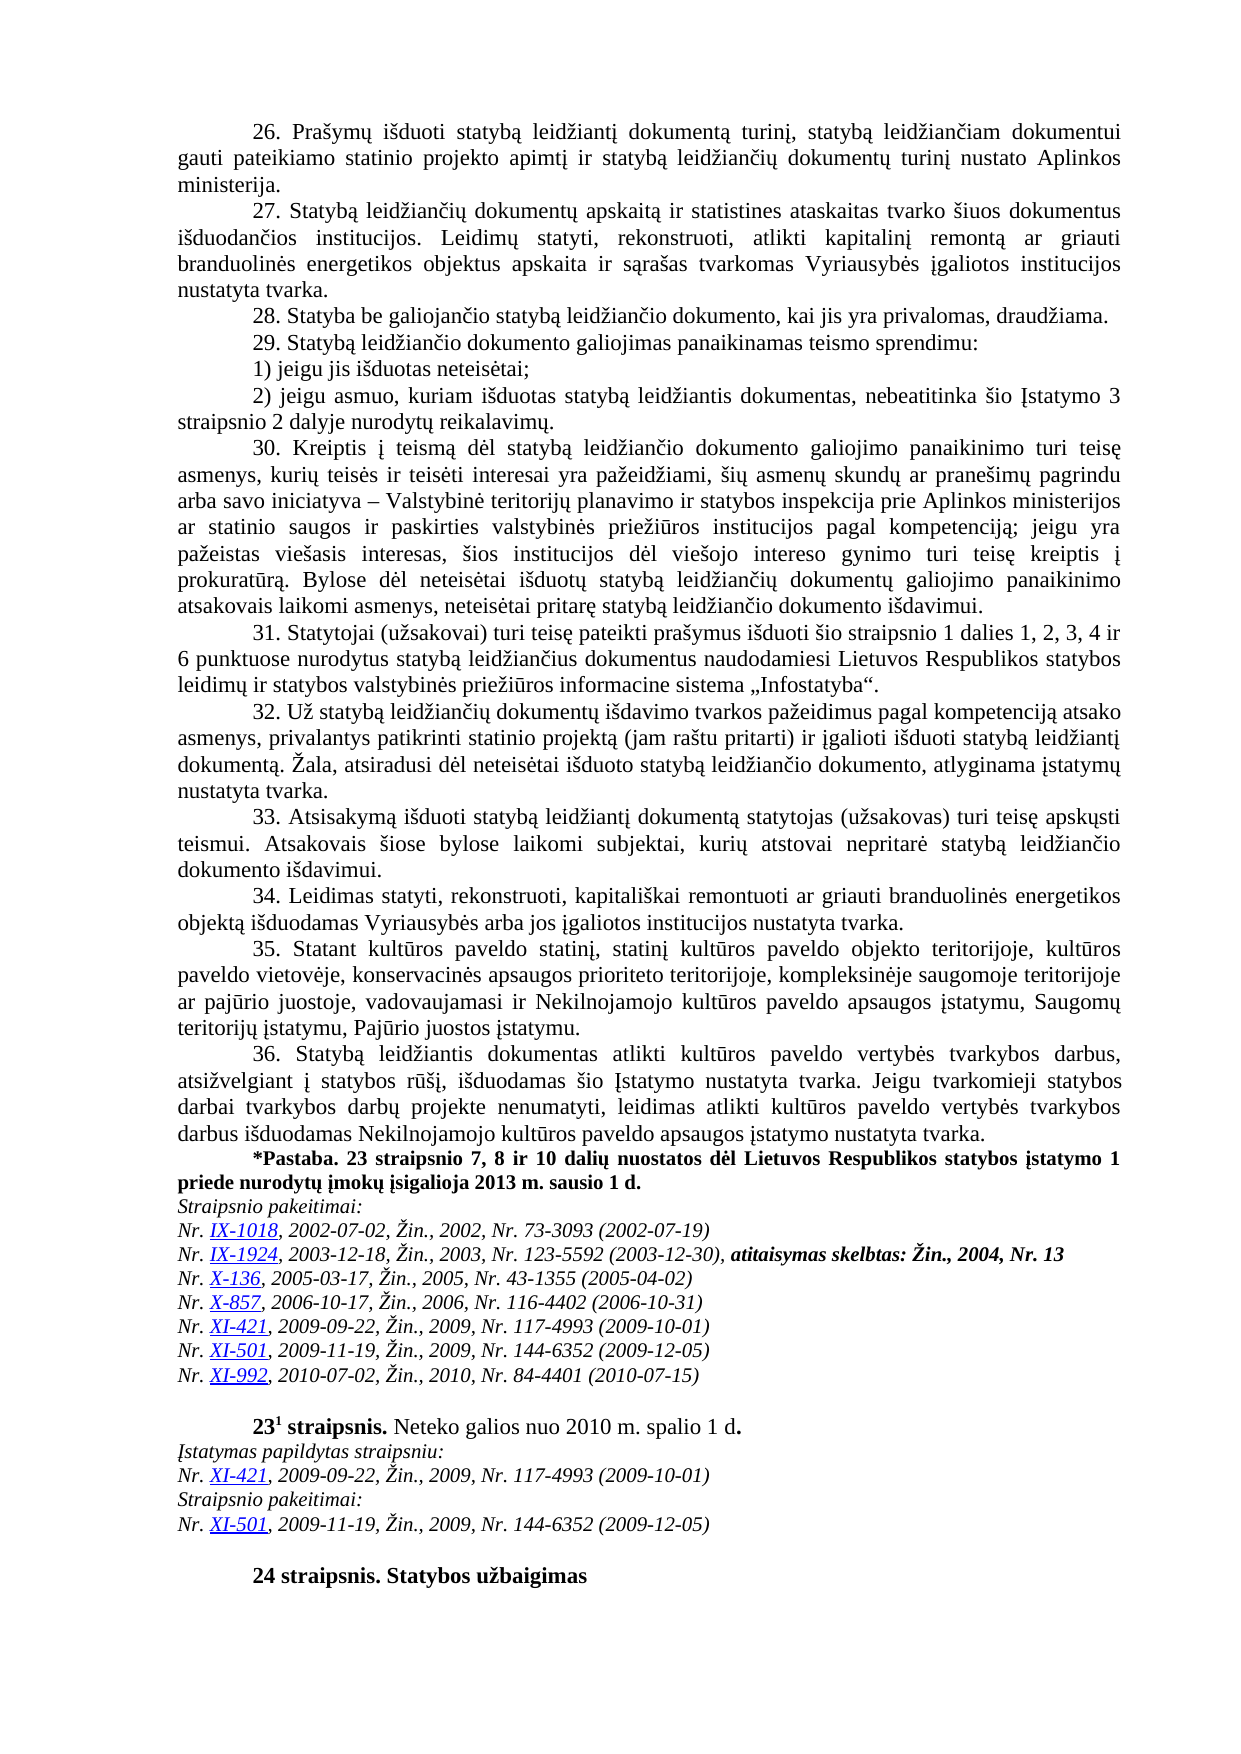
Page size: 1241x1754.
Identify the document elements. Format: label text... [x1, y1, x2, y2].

text 31. Statytojai (užsakovai) turi teisę pateikti prašymus išduoti šio straipsnio 1 dalies 1, 2, 3, 4 ir 6 punktuose nurodytus statybą leidžiančius dokumentus naudodamiesi Lietuvos Respublikos statybos leidimų ir statybos valstybinės priežiūros informacine sistema „Infostatyba“. [177, 619, 1122, 698]
text 24 straipsnis. Statybos užbaigimas [177, 1562, 1122, 1588]
text Nr. XI-501, 2009-11-19, Žin., 2009, Nr. 144-6352 (2009-12-05) [177, 1511, 1122, 1536]
text 29. Statybą leidžiančio dokumento galiojimas panaikinamas teismo sprendimu: [177, 329, 1122, 355]
text 28. Statyba be galiojančio statybą leidžiančio dokumento, kai jis yra privalomas, draudžiama. [177, 303, 1122, 329]
text Įstatymas papildytas straipsniu: [177, 1439, 1122, 1463]
text 27. Statybą leidžiančių dokumentų apskaitą ir statistines ataskaitas tvarko šiuos dokumentus išduodančios institucijos. Leidimų statyti, rekonstruoti, atlikti kapitalinį remontą ar griauti branduolinės energetikos objektus apskaita ir sąrašas tvarkomas Vyriausybės įgaliotos institucijos nustatyta tvarka. [177, 197, 1122, 303]
text Straipsnio pakeitimai: [177, 1487, 1122, 1511]
text 33. Atsisakymą išduoti statybą leidžiantį dokumentą statytojas (užsakovas) turi teisę apskųsti teismui. Atsakovais šiose bylose laikomi subjektai, kurių atstovai nepritarė statybą leidžiančio dokumento išdavimui. [177, 803, 1122, 882]
text 26. Prašymų išduoti statybą leidžiantį dokumentą turinį, statybą leidžiančiam dokumentui gauti pateikiamo statinio projekto apimtį ir statybą leidžiančių dokumentų turinį nustato Aplinkos ministerija. [177, 118, 1122, 197]
text Nr. XI-501, 2009-11-19, Žin., 2009, Nr. 144-6352 (2009-12-05) [177, 1338, 1122, 1362]
text Nr. XI-421, 2009-09-22, Žin., 2009, Nr. 117-4993 (2009-10-01) [177, 1314, 1122, 1338]
text 1) jeigu jis išduotas neteisėtai; [177, 355, 1122, 382]
text Nr. X-136, 2005-03-17, Žin., 2005, Nr. 43-1355 (2005-04-02) [177, 1266, 1122, 1290]
text *Pastaba. 23 straipsnio 7, 8 ir 10 dalių nuostatos dėl Lietuvos Respublikos statybos įstatymo 1 priede nurodytų įmokų įsigalioja 2013 m. sausio 1 d. [177, 1146, 1122, 1194]
text Straipsnio pakeitimai: [177, 1194, 1122, 1218]
text Nr. XI-421, 2009-09-22, Žin., 2009, Nr. 117-4993 (2009-10-01) [177, 1463, 1122, 1487]
text Nr. IX-1924, 2003-12-18, Žin., 2003, Nr. 123-5592 (2003-12-30), atitaisymas skelbtas: Žin., 2004, Nr. 13 [177, 1242, 1122, 1266]
text Nr. XI-992, 2010-07-02, Žin., 2010, Nr. 84-4401 (2010-07-15) [177, 1362, 1122, 1387]
text 35. Statant kultūros paveldo statinį, statinį kultūros paveldo objekto teritorijoje, kultūros paveldo vietovėje, konservacinės apsaugos prioriteto teritorijoje, kompleksinėje saugomoje teritorijoje ar pajūrio juostoje, vadovaujamasi ir Nekilnojamojo kultūros paveldo apsaugos įstatymu, Saugomų teritorijų įstatymu, Pajūrio juostos įstatymu. [177, 935, 1122, 1041]
text 2) jeigu asmuo, kuriam išduotas statybą leidžiantis dokumentas, nebeatitinka šio Įstatymo 3 straipsnio 2 dalyje nurodytų reikalavimų. [177, 382, 1122, 434]
text 32. Už statybą leidžiančių dokumentų išdavimo tvarkos pažeidimus pagal kompetenciją atsako asmenys, privalantys patikrinti statinio projektą (jam raštu pritarti) ir įgalioti išduoti statybą leidžiantį dokumentą. Žala, atsiradusi dėl neteisėtai išduoto statybą leidžiančio dokumento, atlyginama įstatymų nustatyta tvarka. [177, 698, 1122, 803]
text 30. Kreiptis į teismą dėl statybą leidžiančio dokumento galiojimo panaikinimo turi teisę asmenys, kurių teisės ir teisėti interesai yra pažeidžiami, šių asmenų skundų ar pranešimų pagrindu arba savo iniciatyva – Valstybinė teritorijų planavimo ir statybos inspekcija prie Aplinkos ministerijos ar statinio saugos ir paskirties valstybinės priežiūros institucijos pagal kompetenciją; jeigu yra pažeistas viešasis interesas, šios institucijos dėl viešojo intereso gynimo turi teisę kreiptis į prokuratūrą. Bylose dėl neteisėtai išduotų statybą leidžiančių dokumentų galiojimo panaikinimo atsakovais laikomi asmenys, neteisėtai pritarę statybą leidžiančio dokumento išdavimui. [177, 434, 1122, 619]
text 36. Statybą leidžiantis dokumentas atlikti kultūros paveldo vertybės tvarkybos darbus, atsižvelgiant į statybos rūšį, išduodamas šio Įstatymo nustatyta tvarka. Jeigu tvarkomieji statybos darbai tvarkybos darbų projekte nenumatyti, leidimas atlikti kultūros paveldo vertybės tvarkybos darbus išduodamas Nekilnojamojo kultūros paveldo apsaugos įstatymo nustatyta tvarka. [177, 1041, 1122, 1146]
text Nr. X-857, 2006-10-17, Žin., 2006, Nr. 116-4402 (2006-10-31) [177, 1290, 1122, 1314]
text 34. Leidimas statyti, rekonstruoti, kapitališkai remontuoti ar griauti branduolinės energetikos objektą išduodamas Vyriausybės arba jos įgaliotos institucijos nustatyta tvarka. [177, 882, 1122, 935]
text Nr. IX-1018, 2002-07-02, Žin., 2002, Nr. 73-3093 (2002-07-19) [177, 1218, 1122, 1242]
text 231 straipsnis. Neteko galios nuo 2010 m. spalio 1 d. [177, 1413, 1122, 1439]
